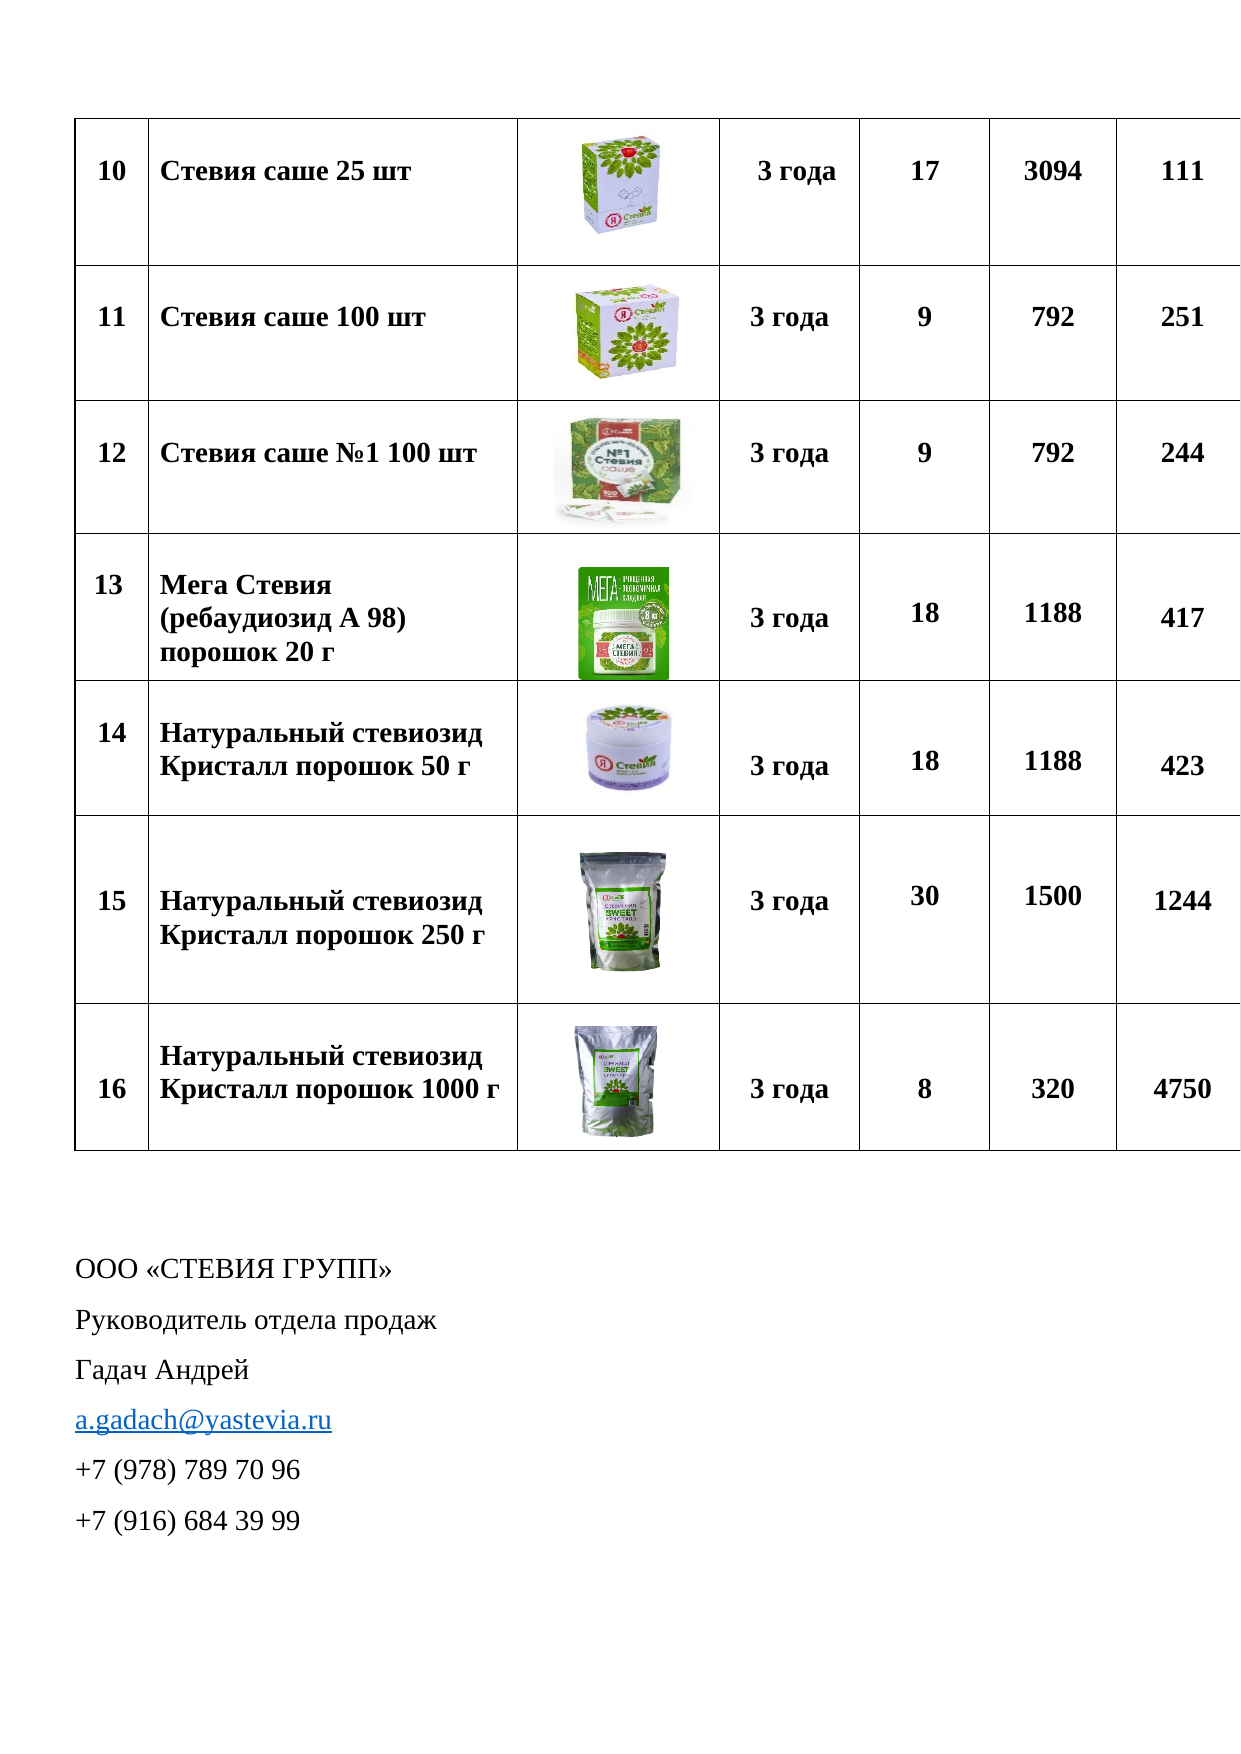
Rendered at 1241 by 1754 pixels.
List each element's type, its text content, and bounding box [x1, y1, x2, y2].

table_cell 16 [76, 1004, 148, 1150]
table_cell Натуральный стевиозид Кристалл порошок 250 г [149, 816, 517, 1003]
table_cell 12 [76, 401, 148, 532]
table_cell 111 [1117, 119, 1240, 265]
picture [553, 414, 694, 532]
table_cell [518, 681, 719, 815]
picture [578, 128, 664, 242]
table_cell 423 [1117, 681, 1240, 815]
picture [566, 1026, 657, 1142]
table_cell 10 [76, 119, 148, 265]
table_cell [518, 401, 719, 532]
table_cell 18 [860, 534, 989, 680]
table_cell Натуральный стевиозид Кристалл порошок 50 г [149, 681, 517, 815]
table_cell 3 года [720, 534, 859, 680]
table_cell 3 года [720, 119, 859, 265]
table_cell Мега Стевия (ребаудиозид А 98) порошок 20 г [149, 534, 517, 680]
picture [571, 266, 683, 395]
table_cell 3 года [720, 1004, 859, 1150]
table_cell Стевия саше 25 шт [149, 119, 517, 265]
table_cell 1244 [1117, 816, 1240, 1003]
table_cell 792 [990, 401, 1116, 532]
table_cell 3094 [990, 119, 1116, 265]
table_cell 18 [860, 681, 989, 815]
table_cell [518, 119, 719, 265]
text +7 (978) 789 70 96 [75, 1452, 1165, 1486]
table_cell 15 [76, 816, 148, 1003]
text Гадач Андрей [75, 1352, 1165, 1386]
table_cell 14 [76, 681, 148, 815]
table_cell 3 года [720, 401, 859, 532]
table_cell Стевия саше №1 100 шт [149, 401, 517, 532]
table_cell 8 [860, 1004, 989, 1150]
table_cell 792 [990, 266, 1116, 400]
table_cell 320 [990, 1004, 1116, 1150]
table_cell 1188 [990, 681, 1116, 815]
table_cell 1188 [990, 534, 1116, 680]
text Руководитель отдела продаж [75, 1302, 1165, 1335]
table_cell 9 [860, 266, 989, 400]
text +7 (916) 684 39 99 [75, 1503, 1165, 1536]
table_cell 417 [1117, 534, 1240, 680]
table_cell 30 [860, 816, 989, 1003]
table_cell 3 года [720, 266, 859, 400]
table_cell [518, 534, 719, 680]
picture [582, 694, 675, 799]
table_cell 11 [76, 266, 148, 400]
table_cell [518, 816, 719, 1003]
picture [578, 567, 670, 680]
table_cell [518, 1004, 719, 1150]
table_cell 1500 [990, 816, 1116, 1003]
table_cell 251 [1117, 266, 1240, 400]
table_cell 9 [860, 401, 989, 532]
table_cell 3 года [720, 816, 859, 1003]
table_cell 3 года [720, 681, 859, 815]
table_cell 17 [860, 119, 989, 265]
picture [572, 843, 670, 975]
table_cell 4750 [1117, 1004, 1240, 1150]
table_cell Натуральный стевиозид Кристалл порошок 1000 г [149, 1004, 517, 1150]
table_cell Стевия саше 100 шт [149, 266, 517, 400]
table_cell 13 [76, 534, 148, 680]
table_cell 244 [1117, 401, 1240, 532]
text a.gadach@yastevia.ru [75, 1402, 1165, 1436]
table_cell [518, 266, 719, 400]
text ООО «СТЕВИЯ ГРУПП» [75, 1252, 1165, 1285]
